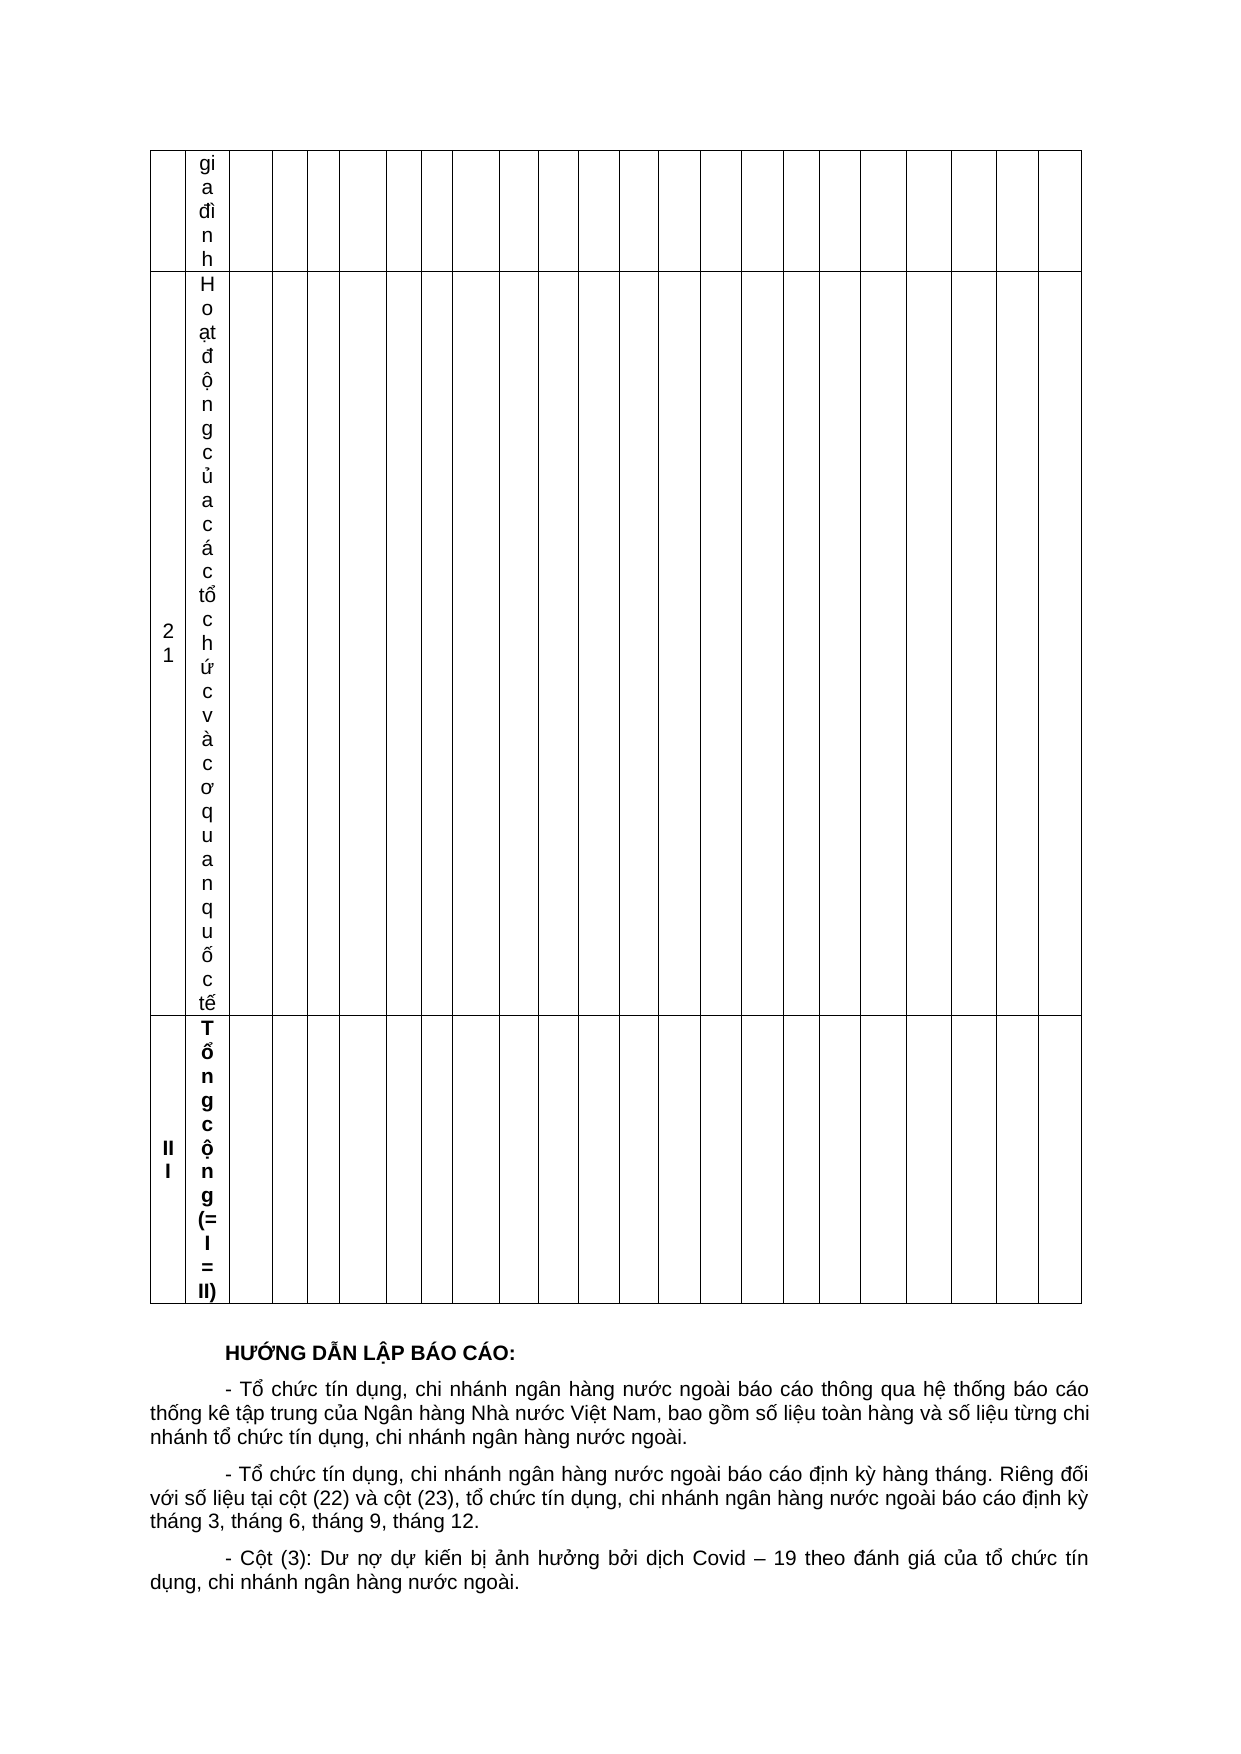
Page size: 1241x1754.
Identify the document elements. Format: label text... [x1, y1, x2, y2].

table_cell [701, 1016, 741, 1303]
table_cell [620, 272, 658, 1014]
table_cell [579, 151, 619, 271]
table_cell [230, 272, 272, 1014]
table_cell [539, 1016, 578, 1303]
table_cell [861, 1016, 906, 1303]
table_cell [997, 151, 1038, 271]
table_cell [659, 272, 700, 1014]
table_cell [500, 1016, 538, 1303]
table_cell [784, 151, 819, 271]
table_cell [742, 1016, 783, 1303]
table_cell [308, 151, 339, 271]
table_cell [273, 151, 307, 271]
table_cell [620, 151, 658, 271]
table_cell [186, 151, 229, 271]
table_cell III [151, 1016, 185, 1303]
table_cell [340, 272, 386, 1014]
table_cell 21 [151, 272, 185, 1014]
table_cell [500, 272, 538, 1014]
table_cell [907, 272, 951, 1014]
table_cell [453, 1016, 499, 1303]
table_cell [701, 151, 741, 271]
table_cell [273, 272, 307, 1014]
table_cell [907, 151, 951, 271]
table_cell [784, 272, 819, 1014]
table_cell [308, 1016, 339, 1303]
table_cell [387, 151, 421, 271]
table_cell [387, 1016, 421, 1303]
table_cell [1039, 1016, 1081, 1303]
text - Tổ chức tín dụng, chi nhánh ngân hàng nước ngoài báo cáo thông qua hệ thống báo cáo thống kê tập trung của Ngân hàng Nhà nước Việt Nam, bao gồm số liệu toàn hàng và số liệu từng chi nhánh tổ chức tín dụng, chi nhánh ngân hàng nước ngoài. [150, 1377, 1090, 1449]
table_cell [387, 272, 421, 1014]
table_cell [308, 272, 339, 1014]
table_cell Tổng cộng (= I = II) [186, 1016, 229, 1303]
table_cell [422, 1016, 452, 1303]
table_cell [742, 272, 783, 1014]
table_cell [659, 1016, 700, 1303]
table_cell [1039, 272, 1081, 1014]
text - Cột (3): Dư nợ dự kiến bị ảnh hưởng bởi dịch Covid – 19 theo đánh giá của tổ chức tín dụng, chi nhánh ngân hàng nước ngoài. [150, 1546, 1090, 1594]
table_cell [340, 1016, 386, 1303]
table_cell [784, 1016, 819, 1303]
table_cell [579, 1016, 619, 1303]
table_cell [230, 151, 272, 271]
table_cell [997, 1016, 1038, 1303]
text HƯỚNG DẪN LẬP BÁO CÁO: [150, 1341, 1090, 1364]
table_cell [861, 151, 906, 271]
table_cell [820, 151, 860, 271]
table_cell [820, 1016, 860, 1303]
table_cell [1039, 151, 1081, 271]
table_cell [952, 151, 996, 271]
table_cell [861, 272, 906, 1014]
text - Tổ chức tín dụng, chi nhánh ngân hàng nước ngoài báo cáo định kỳ hàng tháng. Riêng đối với số liệu tại cột (22) và cột (23), tổ chức tín dụng, chi nhánh ngân hàng nước ngoài báo cáo định kỳ tháng 3, tháng 6, tháng 9, tháng 12. [150, 1461, 1090, 1533]
table_cell [453, 151, 499, 271]
table_cell [742, 151, 783, 271]
table_cell [422, 151, 452, 271]
table_cell [539, 151, 578, 271]
table_cell [273, 1016, 307, 1303]
table_cell [701, 272, 741, 1014]
table_cell [539, 272, 578, 1014]
table_cell [620, 1016, 658, 1303]
table_cell [500, 151, 538, 271]
table_cell [659, 151, 700, 271]
table_cell [422, 272, 452, 1014]
table_cell [952, 1016, 996, 1303]
table_cell 20 [151, 151, 185, 271]
table_cell [907, 1016, 951, 1303]
table_cell [340, 151, 386, 271]
table_cell [820, 272, 860, 1014]
table_cell [230, 1016, 272, 1303]
table_cell [997, 272, 1038, 1014]
table_cell [952, 272, 996, 1014]
table_cell [453, 272, 499, 1014]
table_cell Hoạt động của các tổ chức và cơ quan quốc tế [186, 272, 229, 1014]
table_cell [579, 272, 619, 1014]
